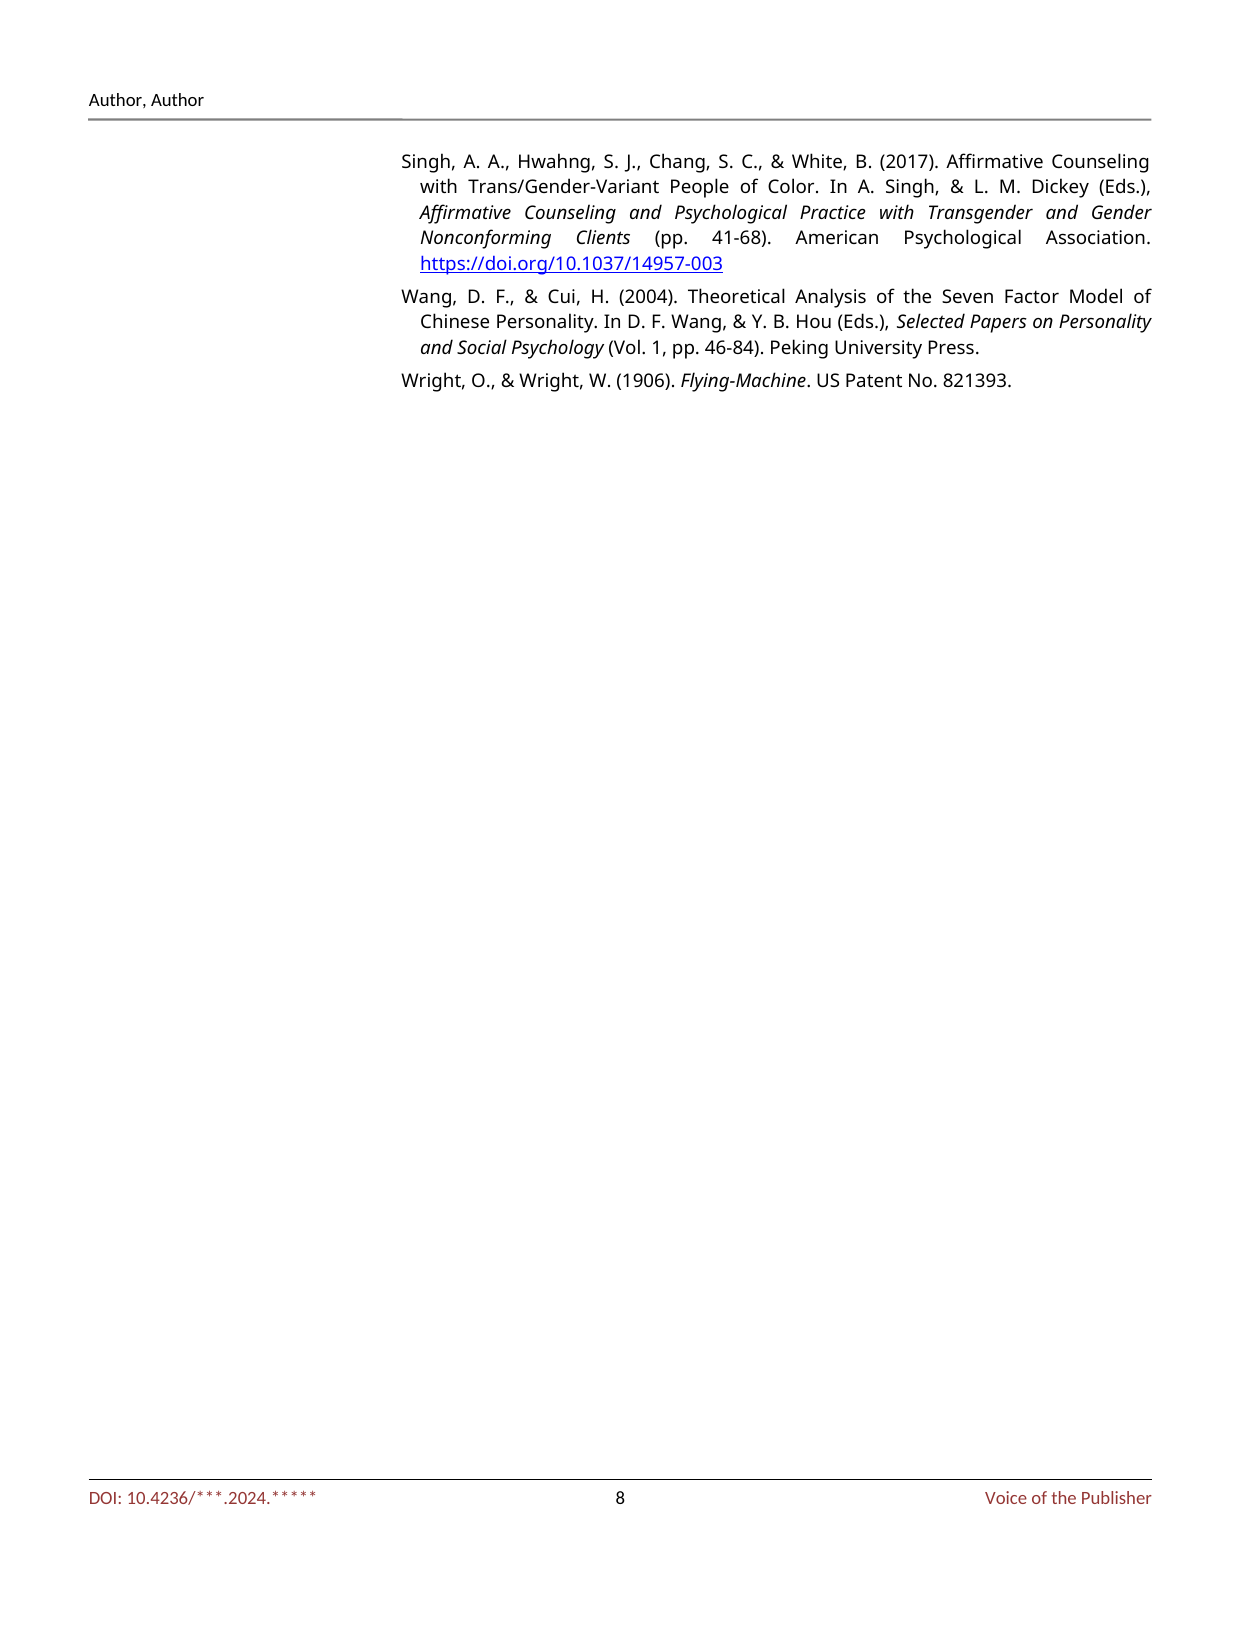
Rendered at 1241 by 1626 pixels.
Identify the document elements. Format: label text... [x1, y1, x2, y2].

text Singh, A. A., Hwahng, S. J., Chang, S. C., & White, B. (2017). Affirmative Counseling with Trans/Gender-Variant People of Color. In A. Singh, & L. M. Dickey (Eds.), Affirmative Counseling and Psychological Practice with Transgender and Gender Nonconforming Clients (pp. 41-68). American Psychological Association. https://doi.org/10.1037/14957-003 [401, 148, 1152, 276]
text Wang, D. F., & Cui, H. (2004). Theoretical Analysis of the Seven Factor Model of Chinese Personality. In D. F. Wang, & Y. B. Hou (Eds.), Selected Papers on Personality and Social Psychology (Vol. 1, pp. 46-84). Peking University Press. [401, 283, 1152, 360]
text Wright, O., & Wright, W. (1906). Flying-Machine. US Patent No. 821393. [401, 367, 1152, 393]
